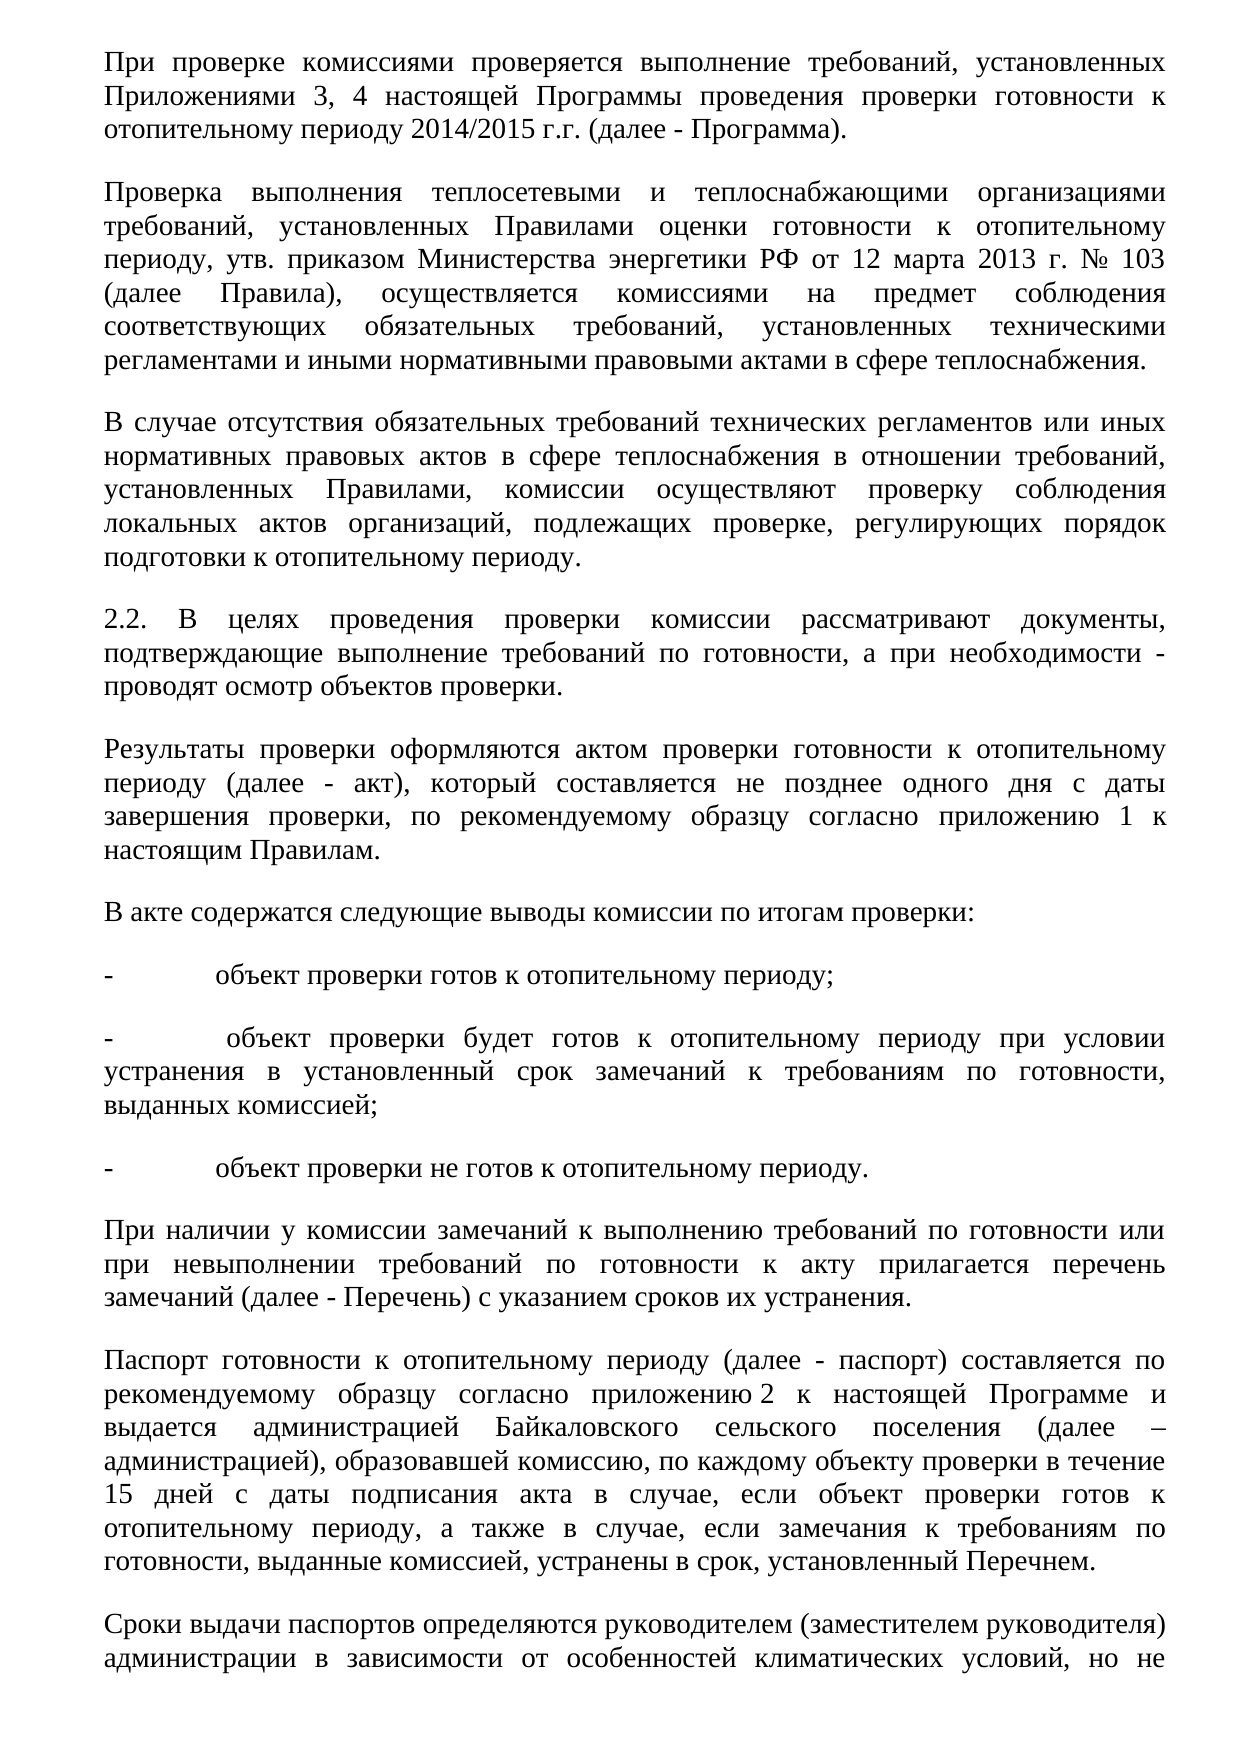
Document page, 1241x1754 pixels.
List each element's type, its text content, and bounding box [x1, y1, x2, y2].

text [103, 1606, 1167, 1673]
text - объект проверки не готов к отопительному периоду. [103, 1150, 1167, 1183]
text - объект проверки готов к отопительному периоду; [103, 957, 1167, 991]
text Паспорт готовности к отопительному периоду (далее - паспорт) составляется по рекомендуемому образцу согласно приложению 2 к настоящей Программе и выдается администрацией Байкаловского сельского поселения (далее – администрацией), образовавшей комиссию, по каждому объекту проверки в течение 15 дней с даты подписания акта в случае, если объект проверки готов к отопительному периоду, а также в случае, если замечания к требованиям по готовности, выданные комиссией, устранены в срок, установленный Перечнем. [103, 1342, 1167, 1577]
text В акте содержатся следующие выводы комиссии по итогам проверки: [103, 894, 1167, 928]
text 2.2. В целях проведения проверки комиссии рассматривают документы, подтверждающие выполнение требований по готовности, а при необходимости - проводят осмотр объектов проверки. [103, 601, 1167, 702]
text В случае отсутствия обязательных требований технических регламентов или иных нормативных правовых актов в сфере теплоснабжения в отношении требований, установленных Правилами, комиссии осуществляют проверку соблюдения локальных актов организаций, подлежащих проверке, регулирующих порядок подготовки к отопительному периоду. [103, 404, 1167, 572]
text При наличии у комиссии замечаний к выполнению требований по готовности или при невыполнении требований по готовности к акту прилагается перечень замечаний (далее - Перечень) с указанием сроков их устранения. [103, 1212, 1167, 1313]
text Проверка выполнения теплосетевыми и теплоснабжающими организациями требований, установленных Правилами оценки готовности к отопительному периоду, утв. приказом Министерства энергетики РФ от 12 марта 2013 г. № 103 (далее Правила), осуществляется комиссиями на предмет соблюдения соответствующих обязательных требований, установленных техническими регламентами и иными нормативными правовыми актами в сфере теплоснабжения. [103, 174, 1167, 375]
text - объект проверки будет готов к отопительному периоду при условии устранения в установленный срок замечаний к требованиям по готовности, выданных комиссией; [103, 1020, 1167, 1121]
text Результаты проверки оформляются актом проверки готовности к отопительному периоду (далее - акт), который составляется не позднее одного дня с даты завершения проверки, по рекомендуемому образцу согласно приложению 1 к настоящим Правилам. [103, 731, 1167, 865]
text При проверке комиссиями проверяется выполнение требований, установленных Приложениями 3, 4 настоящей Программы проведения проверки готовности к отопительному периоду 2014/2015 г.г. (далее - Программа). [103, 44, 1167, 145]
